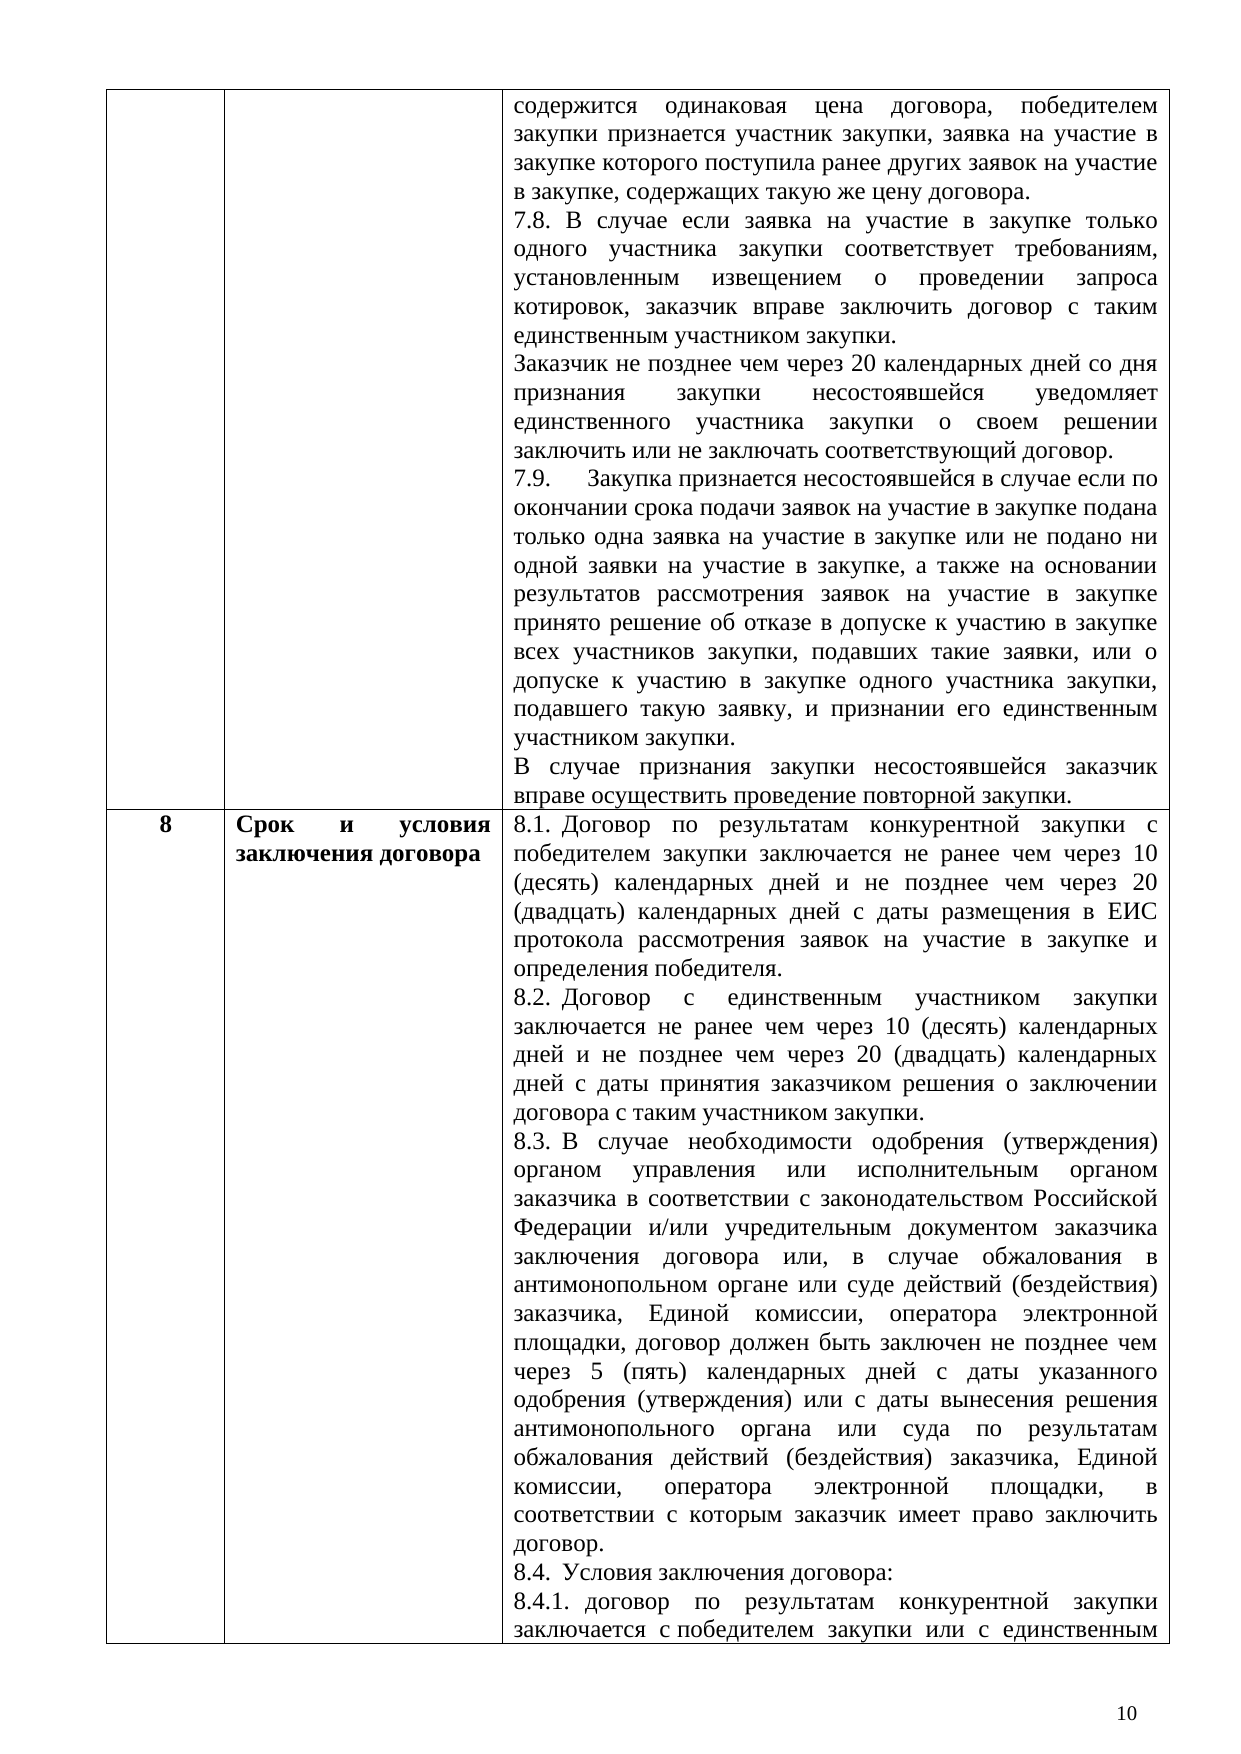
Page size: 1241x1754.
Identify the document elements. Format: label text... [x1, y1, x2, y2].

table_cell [503, 90, 1169, 808]
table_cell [225, 810, 502, 1643]
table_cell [225, 90, 502, 808]
table_cell 7 [107, 90, 224, 808]
table_cell 8 [107, 810, 224, 1643]
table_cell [503, 810, 1169, 1643]
